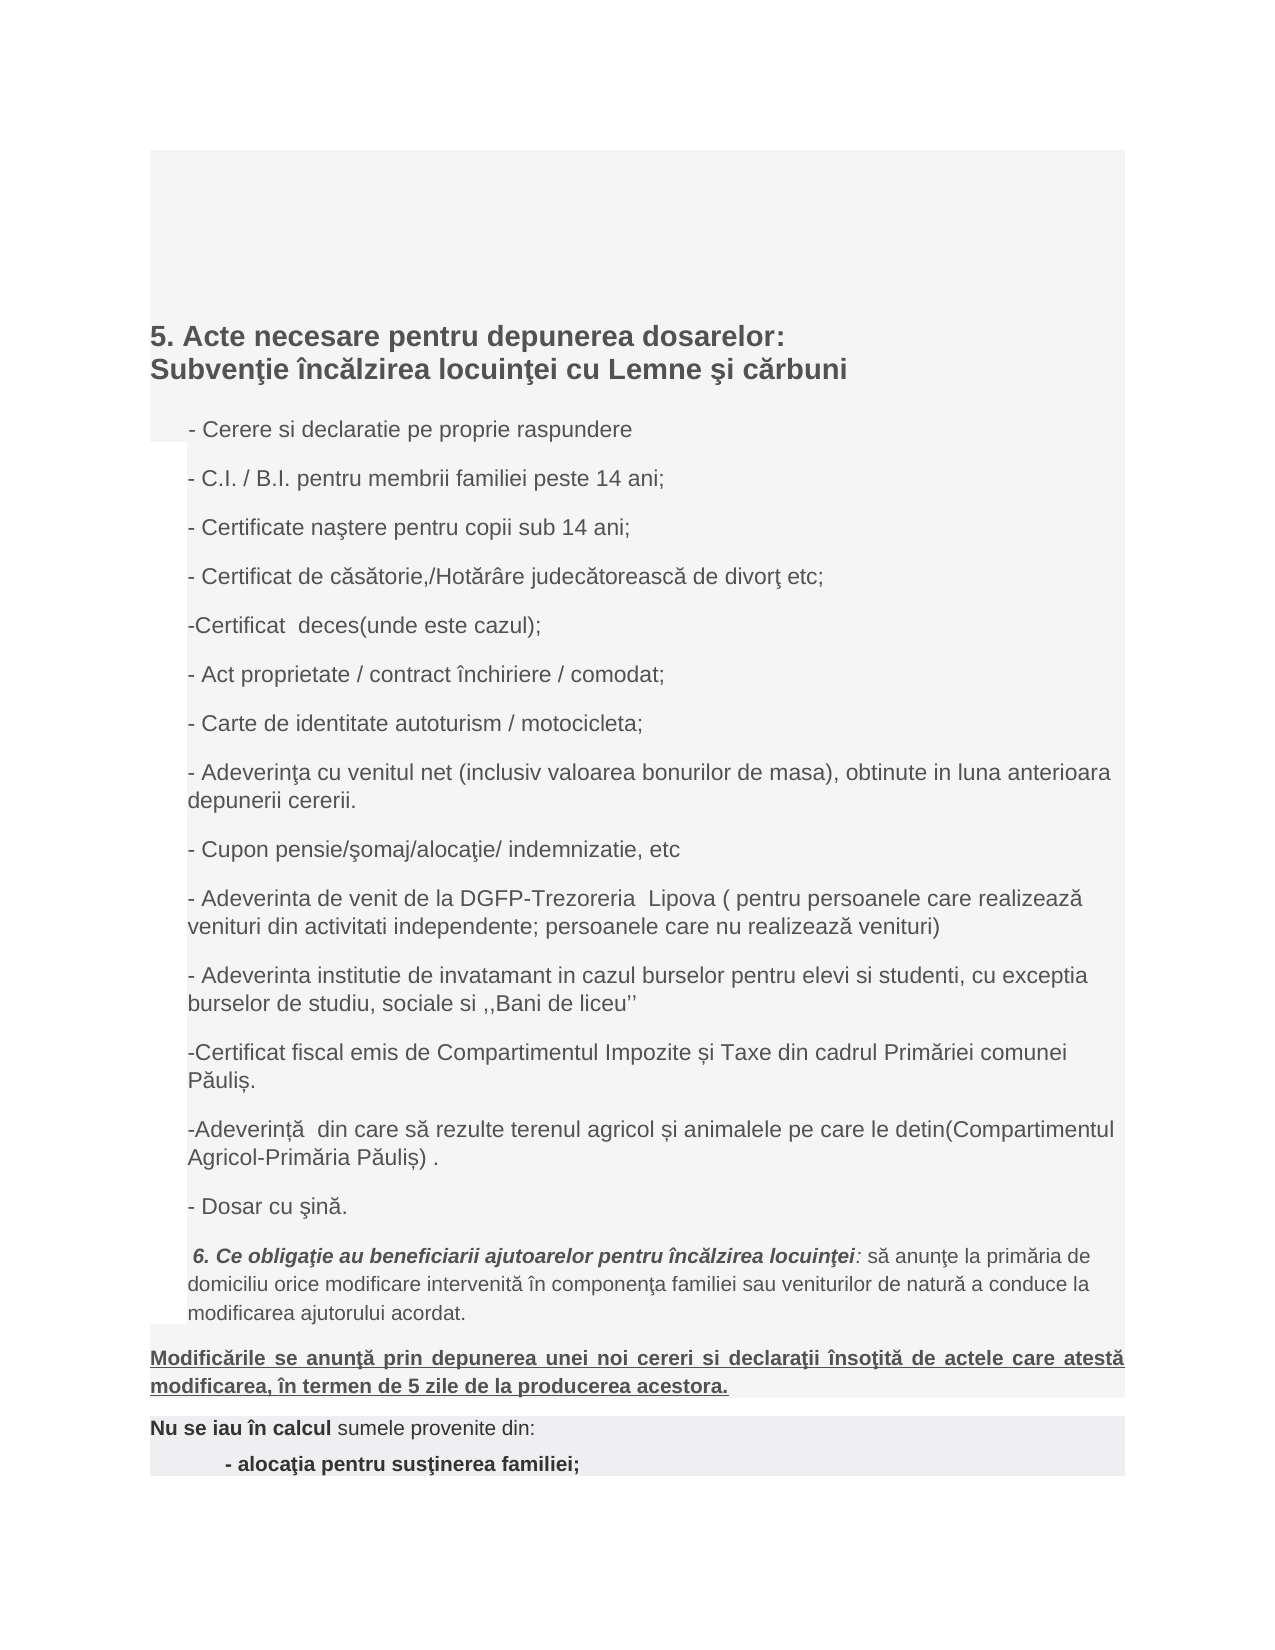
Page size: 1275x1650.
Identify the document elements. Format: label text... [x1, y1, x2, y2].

text Nu se iau în calcul sumele provenite din: [150, 1416, 1125, 1439]
text Modificările se anunţă prin depunerea unei noi cereri si declaraţii însoţită de actele care atestă modificarea, în termen de 5 zile de la producerea acestora. [150, 1368, 1125, 1398]
text - Act proprietate / contract închiriere / comodat; [187, 659, 1125, 687]
text Subvenţie încălzirea locuinţei cu Lemne şi cărbuni [150, 352, 1125, 386]
text - Adeverinta institutie de invatamant in cazul burselor pentru elevi si studenti, cu exceptia burselor de studiu, sociale si ,,Bani de liceu’’ [187, 960, 1125, 1016]
text - Adeverinţa cu venitul net (inclusiv valoarea bonurilor de masa), obtinute in luna anterioara depunerii cererii. [187, 757, 1125, 813]
text Modificările se anunţă prin depunerea unei noi cereri si declaraţii însoţită de actele care atestă modificarea, în termen de 5 zile de la producerea acestora. [150, 1342, 1125, 1367]
text - Cerere si declaratie pe proprie raspundere [150, 414, 1125, 442]
text - Cupon pensie/şomaj/alocaţie/ indemnizatie, etc [187, 834, 1125, 862]
text -Adeverință din care să rezulte terenul agricol și animalele pe care le detin(Compartimentul Agricol-Primăria Păuliș) . [187, 1114, 1125, 1170]
text - alocaţia pentru susţinerea familiei; [150, 1452, 1125, 1476]
text -Certificat fiscal emis de Compartimentul Impozite și Taxe din cadrul Primăriei comunei Păuliș. [187, 1037, 1125, 1093]
text 5. Acte necesare pentru depunerea dosarelor: [150, 319, 1125, 352]
text - Dosar cu şină. [187, 1191, 1125, 1219]
text 6. Ce obligaţie au beneficiarii ajutoarelor pentru încălzirea locuinţei: să anunţe la primăria de domiciliu orice modificare intervenită în componenţa familiei sau veniturilor de natură a conduce la modificarea ajutorului acordat. [187, 1240, 1125, 1324]
text -Certificat deces(unde este cazul); [187, 610, 1125, 638]
text - Carte de identitate autoturism / motocicleta; [187, 708, 1125, 736]
text - Adeverinta de venit de la DGFP-Trezoreria Lipova ( pentru persoanele care realizează venituri din activitati independente; persoanele care nu realizează venituri) [187, 883, 1125, 939]
text - C.I. / B.I. pentru membrii familiei peste 14 ani; [187, 463, 1125, 491]
text - Certificat de căsătorie,/Hotărâre judecătorească de divorţ etc; [187, 561, 1125, 589]
text - Certificate naştere pentru copii sub 14 ani; [187, 512, 1125, 540]
